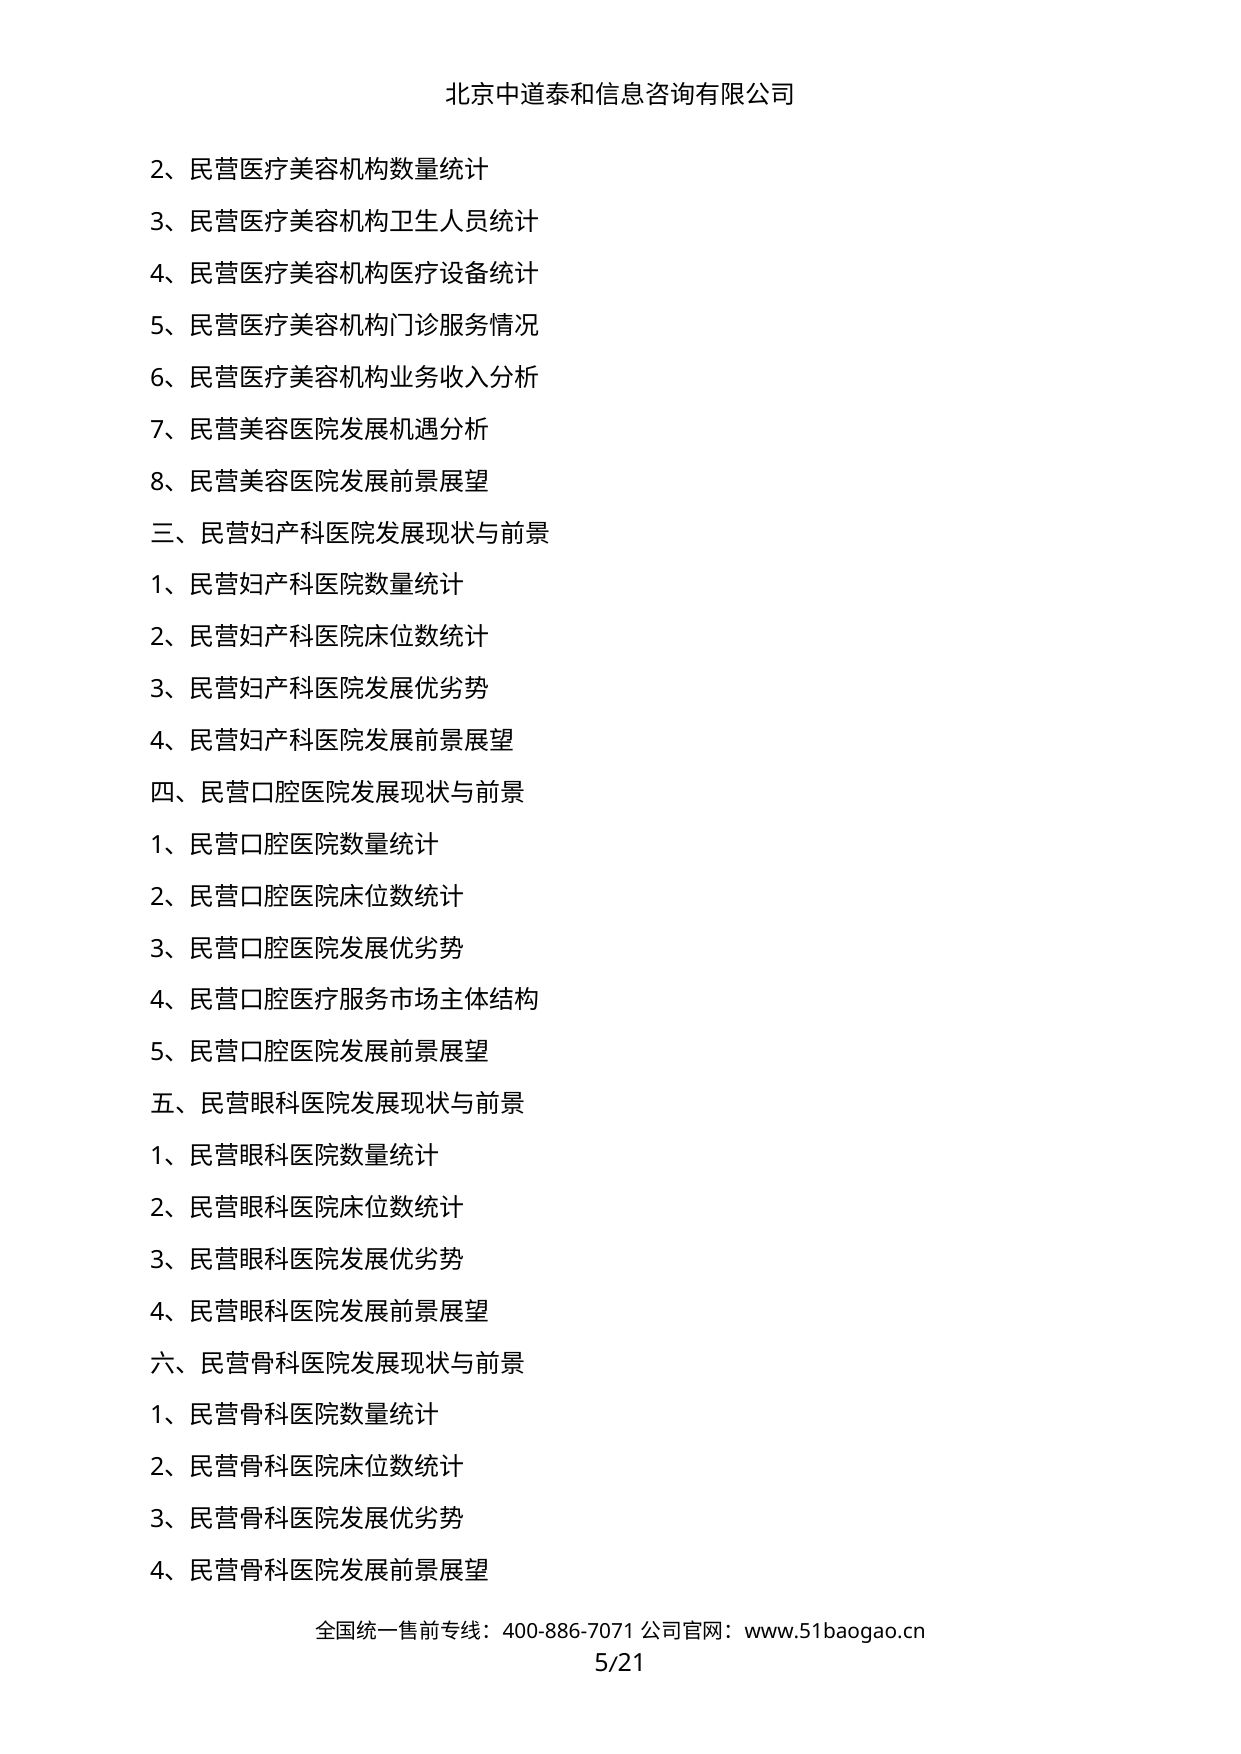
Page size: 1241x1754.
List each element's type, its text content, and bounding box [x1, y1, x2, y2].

text 2、民营骨科医院床位数统计 [150, 1447, 1090, 1483]
text 3、民营眼科医院发展优劣势 [150, 1239, 1090, 1276]
text 7、民营美容医院发展机遇分析 [150, 409, 1090, 446]
text 2、民营眼科医院床位数统计 [150, 1187, 1090, 1224]
text 4、民营口腔医疗服务市场主体结构 [150, 980, 1090, 1016]
text 五、民营眼科医院发展现状与前景 [150, 1084, 1090, 1120]
text 3、民营妇产科医院发展优劣势 [150, 669, 1090, 705]
text 1、民营眼科医院数量统计 [150, 1136, 1090, 1172]
text 1、民营骨科医院数量统计 [150, 1395, 1090, 1431]
text 6、民营医疗美容机构业务收入分析 [150, 357, 1090, 394]
text 六、民营骨科医院发展现状与前景 [150, 1343, 1090, 1379]
text 2、民营医疗美容机构数量统计 [150, 150, 1090, 186]
text 4、民营眼科医院发展前景展望 [150, 1291, 1090, 1327]
text 3、民营骨科医院发展优劣势 [150, 1499, 1090, 1535]
text 4、民营医疗美容机构医疗设备统计 [150, 254, 1090, 290]
text 8、民营美容医院发展前景展望 [150, 461, 1090, 497]
text 1、民营口腔医院数量统计 [150, 824, 1090, 861]
text 4、民营骨科医院发展前景展望 [150, 1551, 1090, 1587]
text 5、民营口腔医院发展前景展望 [150, 1032, 1090, 1068]
text 3、民营口腔医院发展优劣势 [150, 928, 1090, 964]
text 2、民营妇产科医院床位数统计 [150, 617, 1090, 653]
text 4、民营妇产科医院发展前景展望 [150, 721, 1090, 757]
text 5、民营医疗美容机构门诊服务情况 [150, 306, 1090, 342]
text 三、民营妇产科医院发展现状与前景 [150, 513, 1090, 549]
text 3、民营医疗美容机构卫生人员统计 [150, 202, 1090, 238]
text 1、民营妇产科医院数量统计 [150, 565, 1090, 601]
text 2、民营口腔医院床位数统计 [150, 876, 1090, 912]
text 四、民营口腔医院发展现状与前景 [150, 772, 1090, 809]
